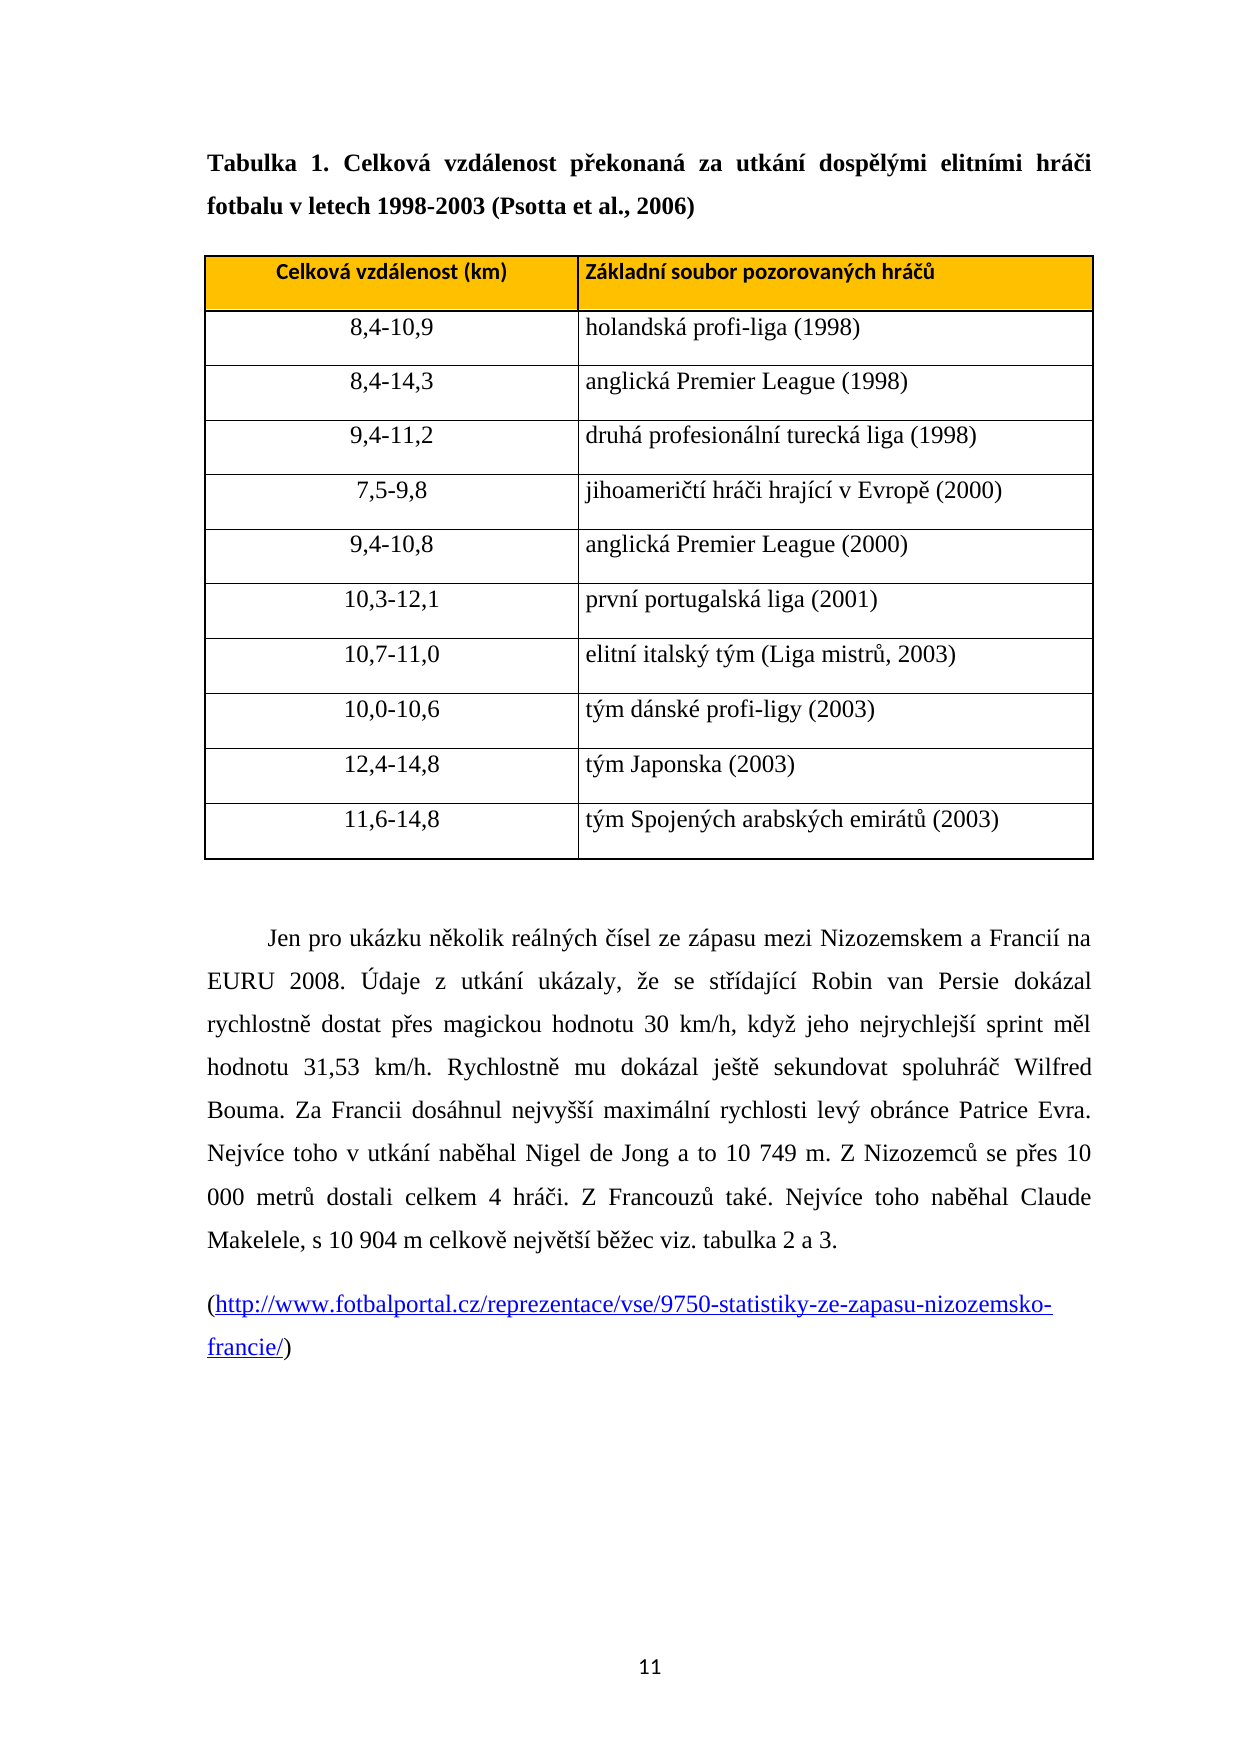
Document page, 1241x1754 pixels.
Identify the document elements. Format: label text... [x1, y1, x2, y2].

table_header Základní soubor pozorovaných hráčů [579, 257, 1092, 309]
table_cell anglická Premier League (1998) [579, 366, 1092, 419]
table_cell 10,3-12,1 [206, 584, 578, 637]
table_cell 9,4-11,2 [206, 421, 578, 474]
table_cell první portugalská liga (2001) [579, 584, 1092, 637]
table_cell anglická Premier League (2000) [579, 530, 1092, 583]
table_cell tým Spojených arabských emirátů (2003) [579, 804, 1092, 858]
table_cell holandská profi-liga (1998) [579, 312, 1092, 365]
table_cell 9,4-10,8 [206, 530, 578, 583]
table_header Celková vzdálenost (km) [206, 257, 577, 309]
table_cell 8,4-10,9 [206, 312, 578, 365]
text Tabulka 1. Celková vzdálenost překonaná za utkání dospělými elitními hráči fotbalu v letech 1998-2003 (Psotta et al., 2006) [207, 148, 1092, 219]
table_cell 7,5-9,8 [206, 475, 578, 528]
table_cell 10,7-11,0 [206, 639, 578, 693]
table_cell druhá profesionální turecká liga (1998) [579, 421, 1092, 474]
table_cell 8,4-14,3 [206, 366, 578, 419]
table_cell 10,0-10,6 [206, 694, 578, 747]
table_cell elitní italský tým (Liga mistrů, 2003) [579, 639, 1092, 693]
table_cell jihoameričtí hráči hrající v Evropě (2000) [579, 475, 1092, 528]
text (http://www.fotbalportal.cz/reprezentace/vse/9750-statistiky-ze-zapasu-nizozemsko-francie/) [207, 1289, 1092, 1361]
text Jen pro ukázku několik reálných čísel ze zápasu mezi Nizozemskem a Francií na EURU 2008. Údaje z utkání ukázaly, že se střídající Robin van Persie dokázal rychlostně dostat přes magickou hodnotu 30 km/h, když jeho nejrychlejší sprint měl hodnotu 31,53 km/h. Rychlostně mu dokázal ještě sekundovat spoluhráč Wilfred Bouma. Za Francii dosáhnul nejvyšší maximální rychlosti levý obránce Patrice Evra. Nejvíce toho v utkání naběhal Nigel de Jong a to 10 749 m. Z Nizozemců se přes 10 000 metrů dostali celkem 4 hráči. Z Francouzů také. Nejvíce toho naběhal Claude Makelele, s 10 904 m celkově největší běžec viz. tabulka 2 a 3. [207, 923, 1092, 1253]
table_cell tým dánské profi-ligy (2003) [579, 694, 1092, 747]
table_cell 11,6-14,8 [206, 804, 578, 858]
table_cell 12,4-14,8 [206, 749, 578, 803]
table_cell tým Japonska (2003) [579, 749, 1092, 803]
